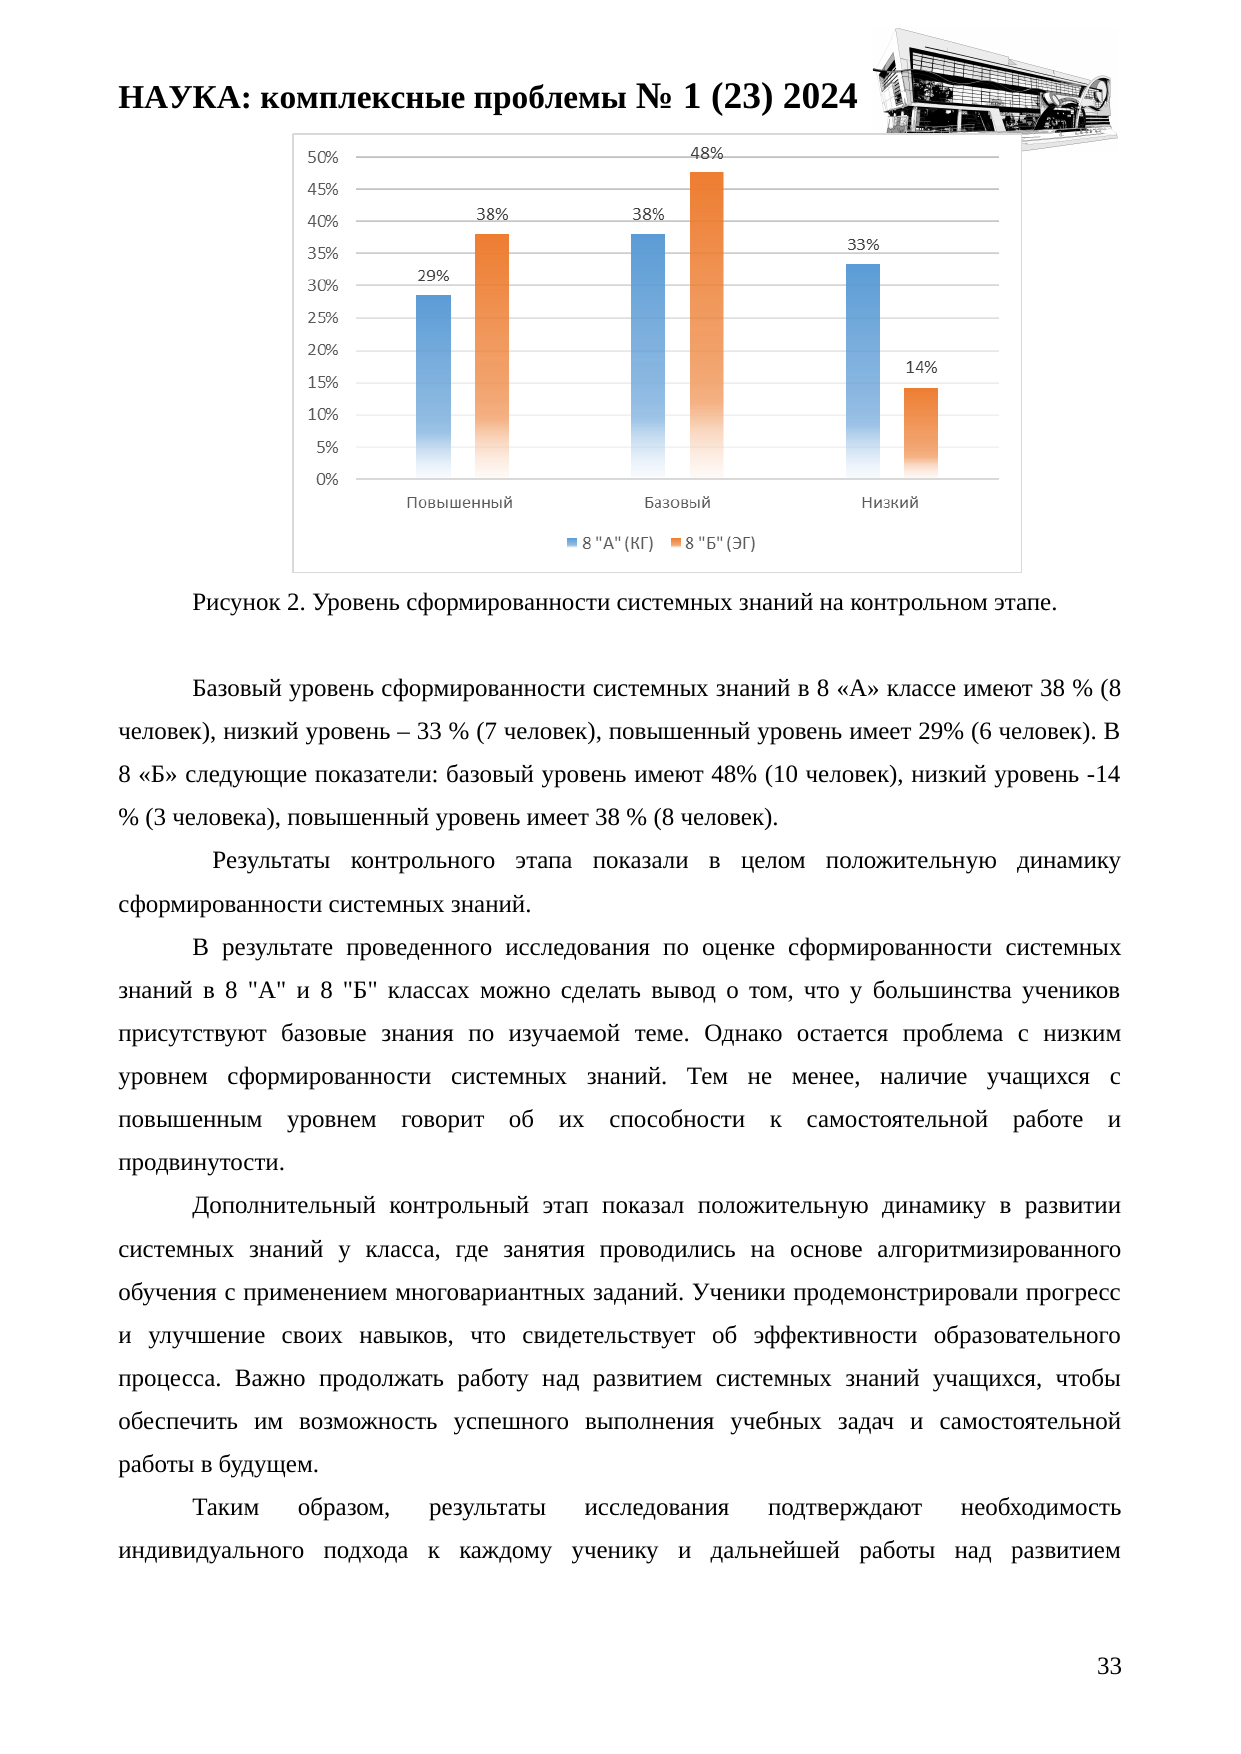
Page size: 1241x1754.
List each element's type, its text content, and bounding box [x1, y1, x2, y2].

text Базовый уровень сформированности системных знаний в 8 «А» классе имеют 38 % (8 человек), низкий уровень – 33 % (7 человек), повышенный уровень имеет 29% (6 человек). В 8 «Б» следующие показатели: базовый уровень имеют 48% (10 человек), низкий уровень -14 % (3 человека), повышенный уровень имеет 38 % (8 человек). [118, 673, 1122, 831]
text В результате проведенного исследования по оценке сформированности системных знаний в 8 "А" и 8 "Б" классах можно сделать вывод о том, что у большинства учеников присутствуют базовые знания по изучаемой теме. Однако остается проблема с низким уровнем сформированности системных знаний. Тем не менее, наличие учащихся с повышенным уровнем говорит об их способности к самостоятельной работе и продвинутости. [118, 932, 1122, 1176]
text Рисунок 2. Уровень сформированности системных знаний на контрольном этапе. [118, 587, 1122, 616]
text Результаты контрольного этапа показали в целом положительную динамику сформированности системных знаний. [118, 846, 1122, 917]
text Дополнительный контрольный этап показал положительную динамику в развитии системных знаний у класса, где занятия проводились на основе алгоритмизированного обучения с применением многовариантных заданий. Ученики продемонстрировали прогресс и улучшение своих навыков, что свидетельствует об эффективности образовательного процесса. Важно продолжать работу над развитием системных знаний учащихся, чтобы обеспечить им возможность успешного выполнения учебных задач и самостоятельной работы в будущем. [118, 1191, 1122, 1478]
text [118, 1492, 1122, 1564]
picture [292, 28, 1118, 573]
